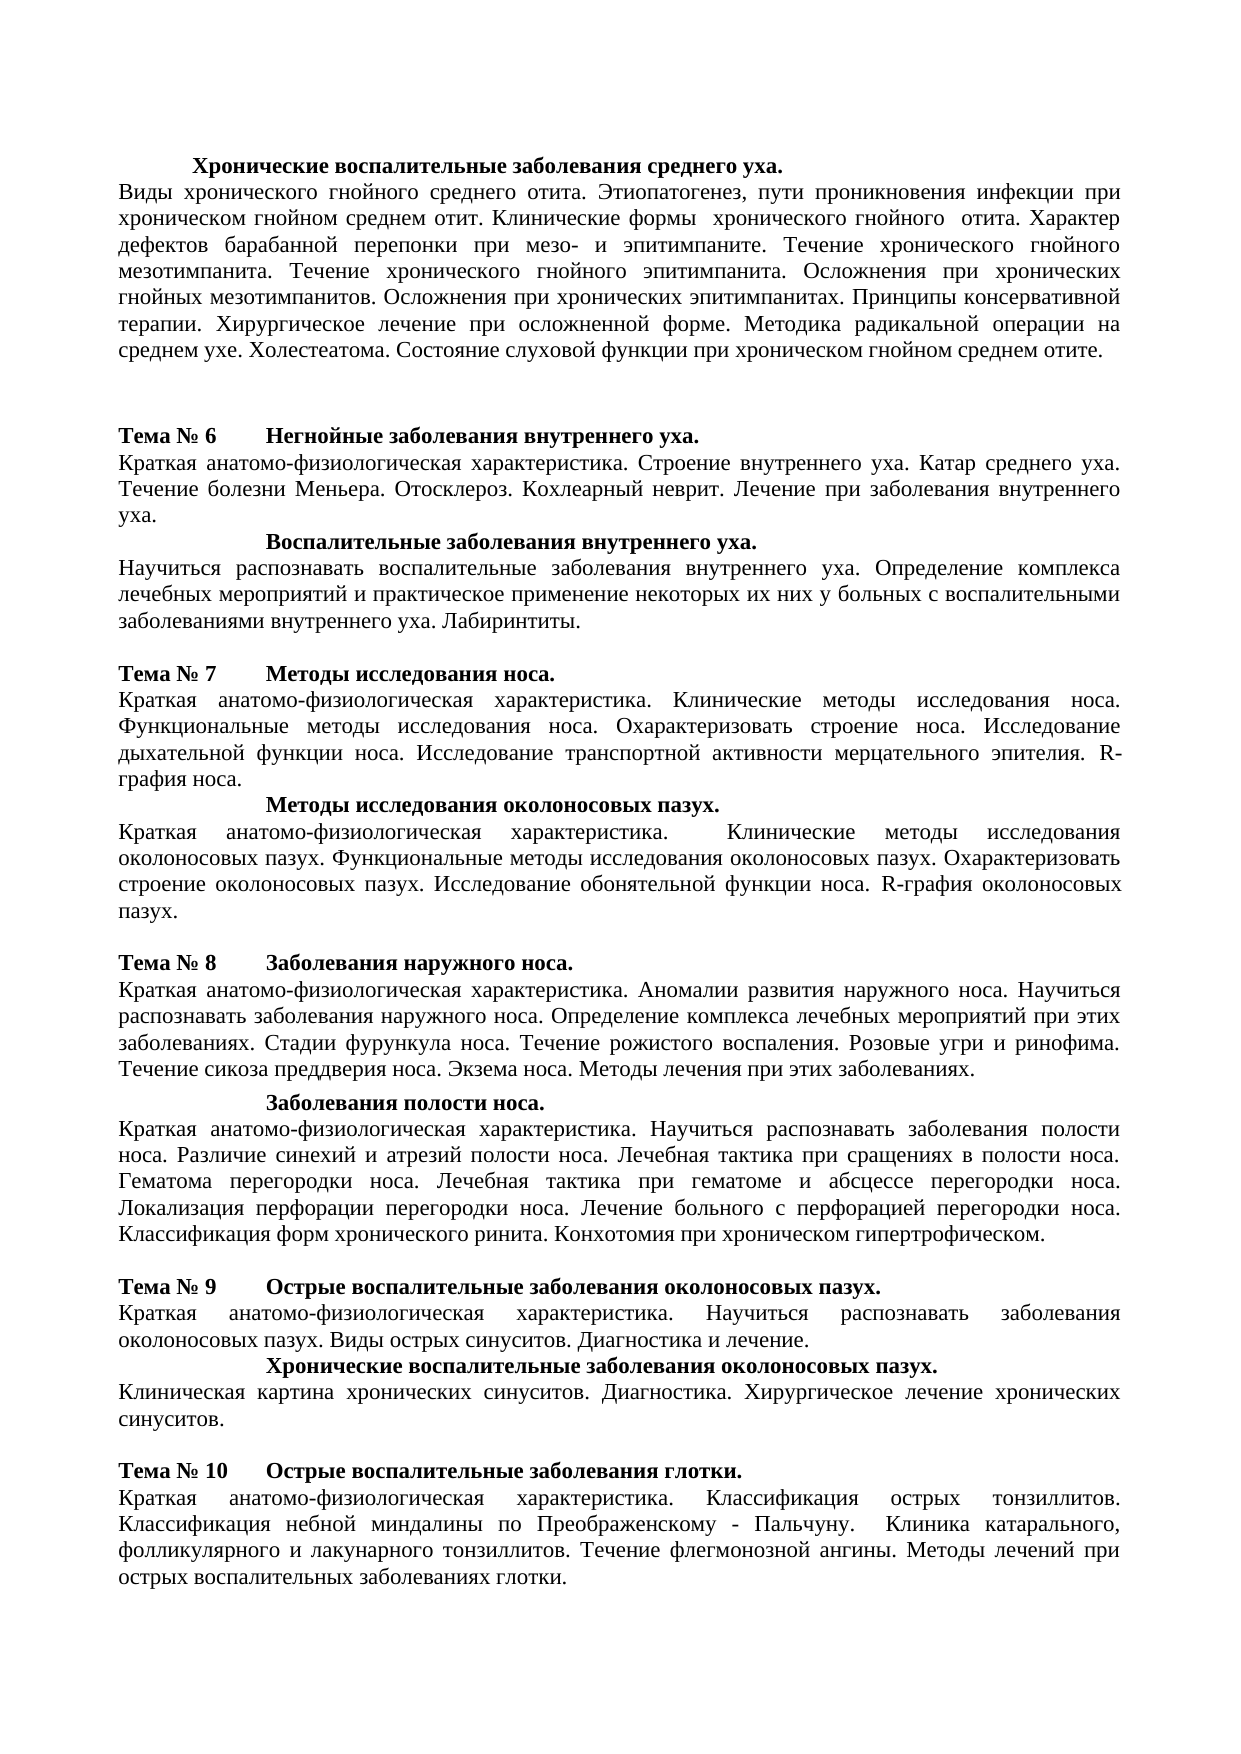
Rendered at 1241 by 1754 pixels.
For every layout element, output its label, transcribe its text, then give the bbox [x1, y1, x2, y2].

text Методы исследования околоносовых пазух. [118, 791, 1122, 818]
text Краткая анатомо-физиологическая характеристика. Клинические методы исследования носа. Функциональные методы исследования носа. Охарактеризовать строение носа. Исследование дыхательной функции носа. Исследование транспортной активности мерцательного эпителия. R-графия носа. [118, 686, 1122, 791]
text Краткая анатомо-физиологическая характеристика. Научиться распознавать заболевания околоносовых пазух. Виды острых синуситов. Диагностика и лечение. [118, 1299, 1122, 1352]
text Хронические воспалительные заболевания околоносовых пазух. [118, 1352, 1122, 1378]
text Клиническая картина хронических синуситов. Диагностика. Хирургическое лечение хронических синуситов. [118, 1378, 1122, 1431]
text Воспалительные заболевания внутреннего уха. [118, 528, 1122, 554]
text Виды хронического гнойного среднего отита. Этиопатогенез, пути проникновения инфекции при хроническом гнойном среднем отит. Клинические формы хронического гнойного отита. Характер дефектов барабанной перепонки при мезо- и эпитимпаните. Течение хронического гнойного мезотимпанита. Течение хронического гнойного эпитимпанита. Осложнения при хронических гнойных мезотимпанитов. Осложнения при хронических эпитимпанитах. Принципы консервативной терапии. Хирургическое лечение при осложненной форме. Методика радикальной операции на среднем ухе. Холестеатома. Состояние слуховой функции при хроническом гнойном среднем отите. [118, 178, 1122, 362]
text Тема № 10 Острые воспалительные заболевания глотки. [118, 1457, 1122, 1484]
text Тема № 8 Заболевания наружного носа. [118, 949, 1122, 976]
text Тема № 7 Методы исследования носа. [118, 659, 1122, 686]
text Краткая анатомо-физиологическая характеристика. Клинические методы исследования околоносовых пазух. Функциональные методы исследования околоносовых пазух. Охарактеризовать строение околоносовых пазух. Исследование обонятельной функции носа. R-графия околоносовых пазух. [118, 818, 1122, 923]
text Краткая анатомо-физиологическая характеристика. Строение внутреннего уха. Катар среднего уха. Течение болезни Меньера. Отосклероз. Кохлеарный неврит. Лечение при заболевания внутреннего уха. [118, 449, 1122, 528]
text Краткая анатомо-физиологическая характеристика. Классификация острых тонзиллитов. Классификация небной миндалины по Преображенскому - Пальчуну. Клиника катарального, фолликулярного и лакунарного тонзиллитов. Течение флегмонозной ангины. Методы лечений при острых воспалительных заболеваниях глотки. [118, 1484, 1122, 1589]
text Краткая анатомо-физиологическая характеристика. Научиться распознавать заболевания полости носа. Различие синехий и атрезий полости носа. Лечебная тактика при сращениях в полости носа. Гематома перегородки носа. Лечебная тактика при гематоме и абсцессе перегородки носа. Локализация перфорации перегородки носа. Лечение больного с перфорацией перегородки носа. Классификация форм хронического ринита. Конхотомия при хроническом гипертрофическом. [118, 1115, 1122, 1247]
text Хронические воспалительные заболевания среднего уха. [118, 152, 1122, 178]
text Тема № 6 Негнойные заболевания внутреннего уха. [118, 422, 1122, 449]
text Научиться распознавать воспалительные заболевания внутреннего уха. Определение комплекса лечебных мероприятий и практическое применение некоторых их них у больных с воспалительными заболеваниями внутреннего уха. Лабиринтиты. [118, 554, 1122, 633]
text Тема № 9 Острые воспалительные заболевания околоносовых пазух. [118, 1273, 1122, 1299]
text Краткая анатомо-физиологическая характеристика. Аномалии развития наружного носа. Научиться распознавать заболевания наружного носа. Определение комплекса лечебных мероприятий при этих заболеваниях. Стадии фурункула носа. Течение рожистого воспаления. Розовые угри и ринофима. Течение сикоза преддверия носа. Экзема носа. Методы лечения при этих заболеваниях. [118, 976, 1122, 1081]
text Заболевания полости носа. [118, 1088, 1122, 1115]
